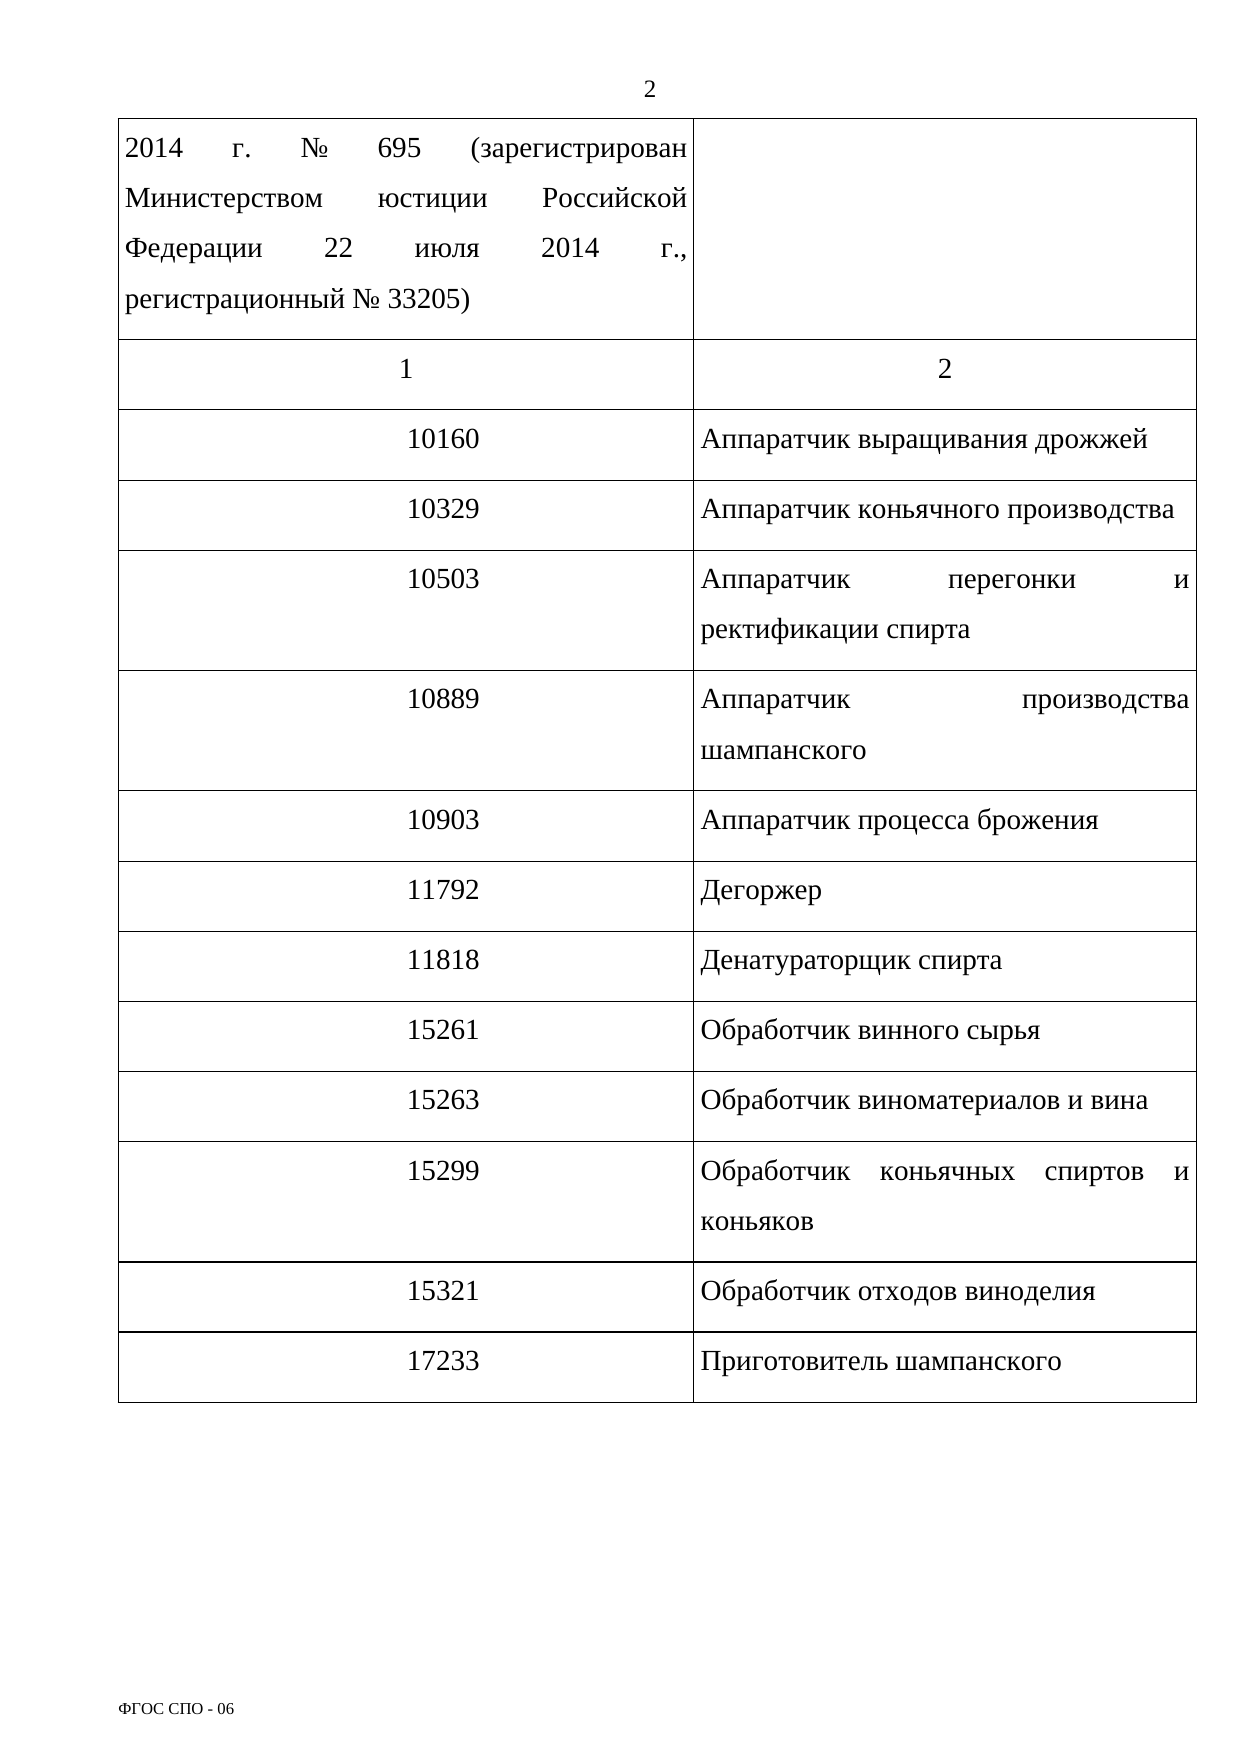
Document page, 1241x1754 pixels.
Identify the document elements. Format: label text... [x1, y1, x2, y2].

table_cell Приготовитель шампанского [694, 1333, 1196, 1402]
table_cell 1 [119, 340, 693, 409]
table_cell Аппаратчик производства шампанского [694, 671, 1196, 790]
table_cell Аппаратчик выращивания дрожжей [694, 410, 1196, 479]
table_cell 10329 [119, 481, 693, 549]
table_cell Обработчик коньячных спиртов и коньяков [694, 1142, 1196, 1261]
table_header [694, 119, 1196, 339]
table_cell 15299 [119, 1142, 693, 1261]
table_cell 2 [694, 340, 1196, 409]
table_cell 11792 [119, 862, 693, 931]
table_cell 15263 [119, 1072, 693, 1141]
table_cell Денатураторщик спирта [694, 932, 1196, 1001]
table_cell 10903 [119, 791, 693, 861]
table_cell 10160 [119, 410, 693, 479]
table_cell Обработчик виноматериалов и вина [694, 1072, 1196, 1141]
table_cell Аппаратчик коньячного производства [694, 481, 1196, 549]
table_cell 17233 [119, 1333, 693, 1402]
table_cell 15261 [119, 1002, 693, 1071]
table_cell Обработчик винного сырья [694, 1002, 1196, 1071]
table_cell Обработчик отходов виноделия [694, 1263, 1196, 1331]
table_cell 15321 [119, 1263, 693, 1331]
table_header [119, 119, 693, 339]
table_cell 11818 [119, 932, 693, 1001]
table_cell 10503 [119, 551, 693, 670]
table_cell Аппаратчик перегонки и ректификации спирта [694, 551, 1196, 670]
table_cell Аппаратчик процесса брожения [694, 791, 1196, 861]
table_cell 10889 [119, 671, 693, 790]
table_cell Дегоржер [694, 862, 1196, 931]
